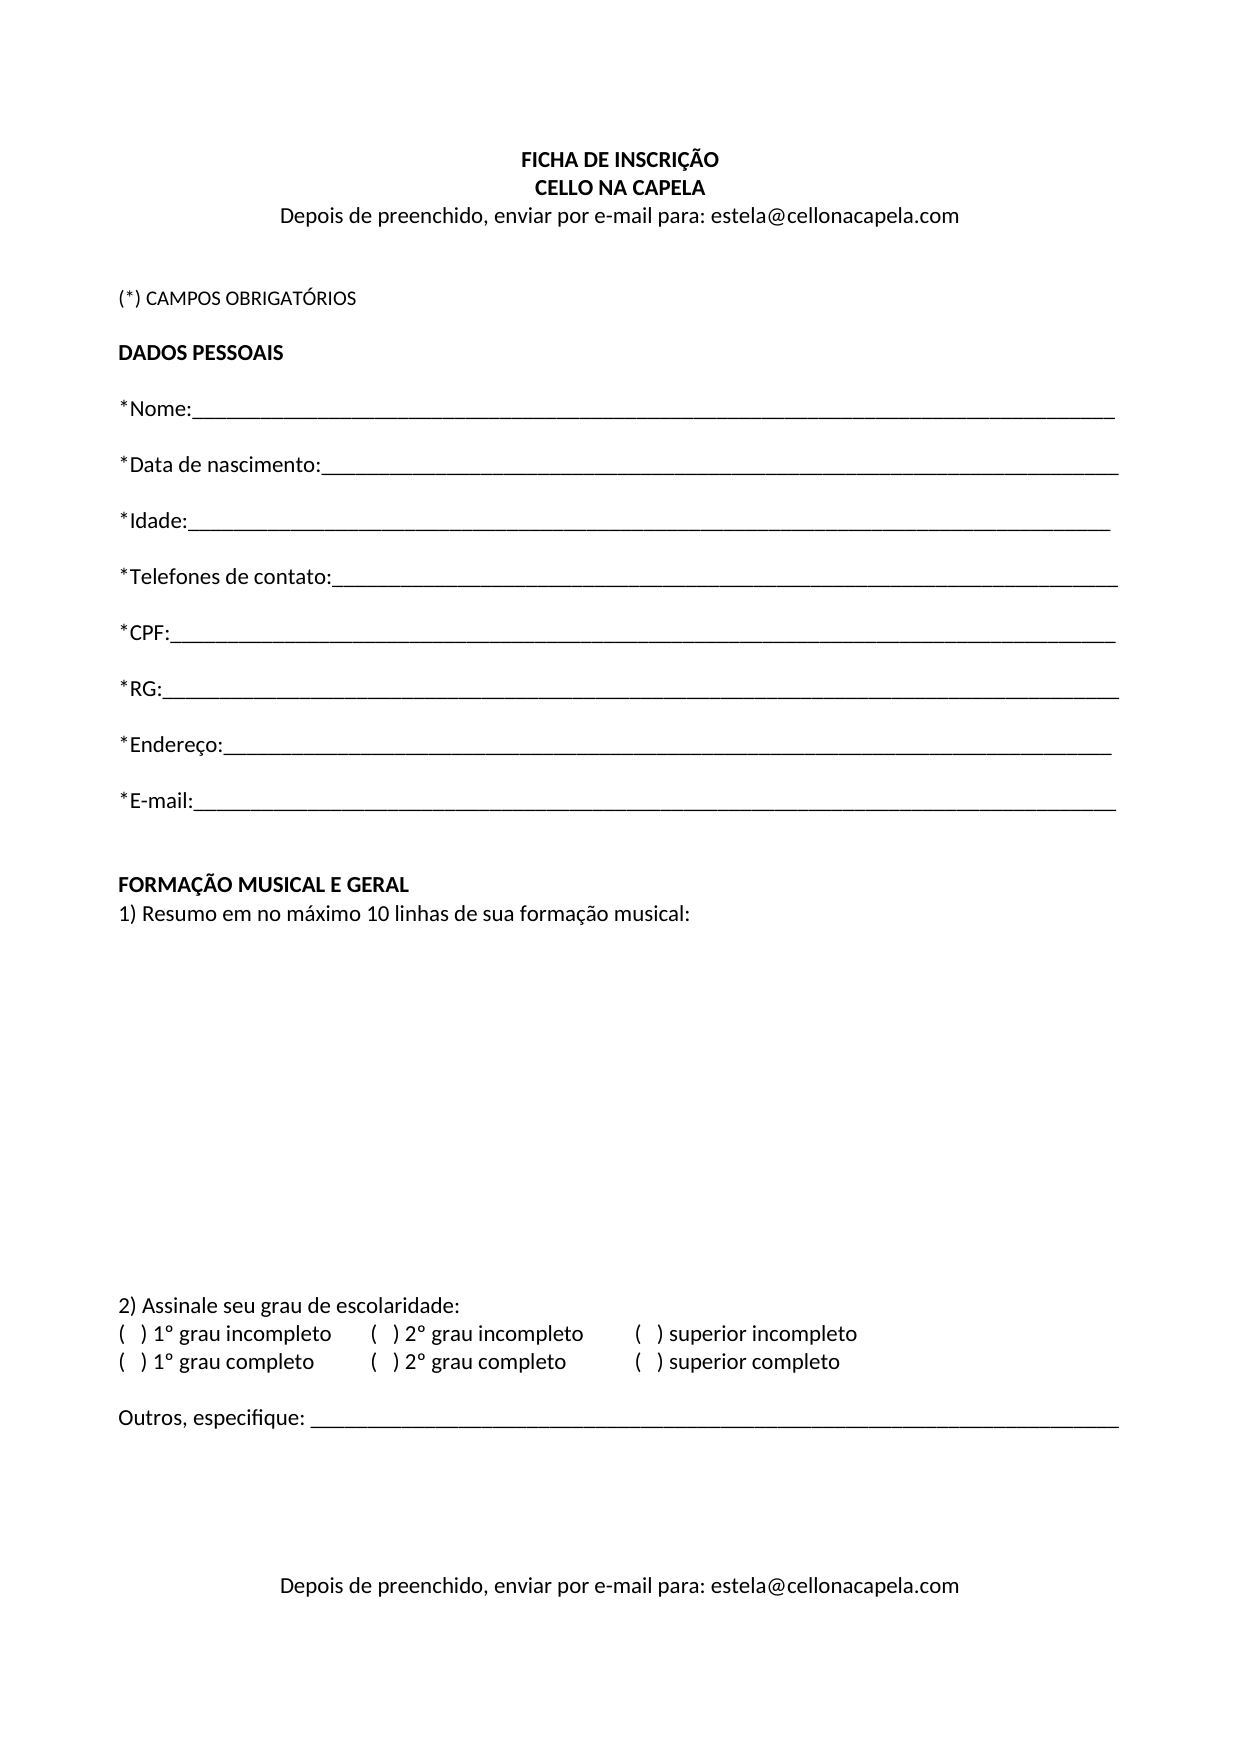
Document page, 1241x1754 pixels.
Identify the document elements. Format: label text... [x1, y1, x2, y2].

text Outros, especifique: _______________________________________________________________________ [118, 1403, 1122, 1431]
text *CPF:___________________________________________________________________________________ [118, 618, 1122, 646]
text CELLO NA CAPELA [118, 173, 1122, 201]
text Depois de preenchido, enviar por e-mail para: estela@cellonacapela.com [118, 201, 1122, 229]
text DADOS PESSOAIS [118, 338, 1122, 366]
text Depois de preenchido, enviar por e-mail para: estela@cellonacapela.com [118, 1571, 1122, 1599]
text 2) Assinale seu grau de escolaridade: [118, 1291, 1122, 1319]
text *Endereço:______________________________________________________________________________ [118, 731, 1122, 758]
text *Idade:_________________________________________________________________________________ [118, 506, 1122, 534]
text *RG:____________________________________________________________________________________ [118, 674, 1122, 702]
text FORMAÇÃO MUSICAL E GERAL [118, 871, 1122, 899]
text FICHA DE INSCRIÇÃO [118, 145, 1122, 173]
text *Data de nascimento:______________________________________________________________________ [118, 450, 1122, 478]
text *Nome:_________________________________________________________________________________ [118, 394, 1122, 422]
text *Telefones de contato:_____________________________________________________________________ [118, 562, 1122, 590]
text 1) Resumo em no máximo 10 linhas de sua formação musical: [118, 899, 1122, 927]
text (*) CAMPOS OBRIGATÓRIOS [118, 285, 1122, 310]
text *E-mail:_________________________________________________________________________________ [118, 787, 1122, 814]
text ( ) 1º grau completo ( ) 2º grau completo ( ) superior completo [118, 1347, 1122, 1375]
text ( ) 1º grau incompleto ( ) 2º grau incompleto ( ) superior incompleto [118, 1319, 1122, 1347]
